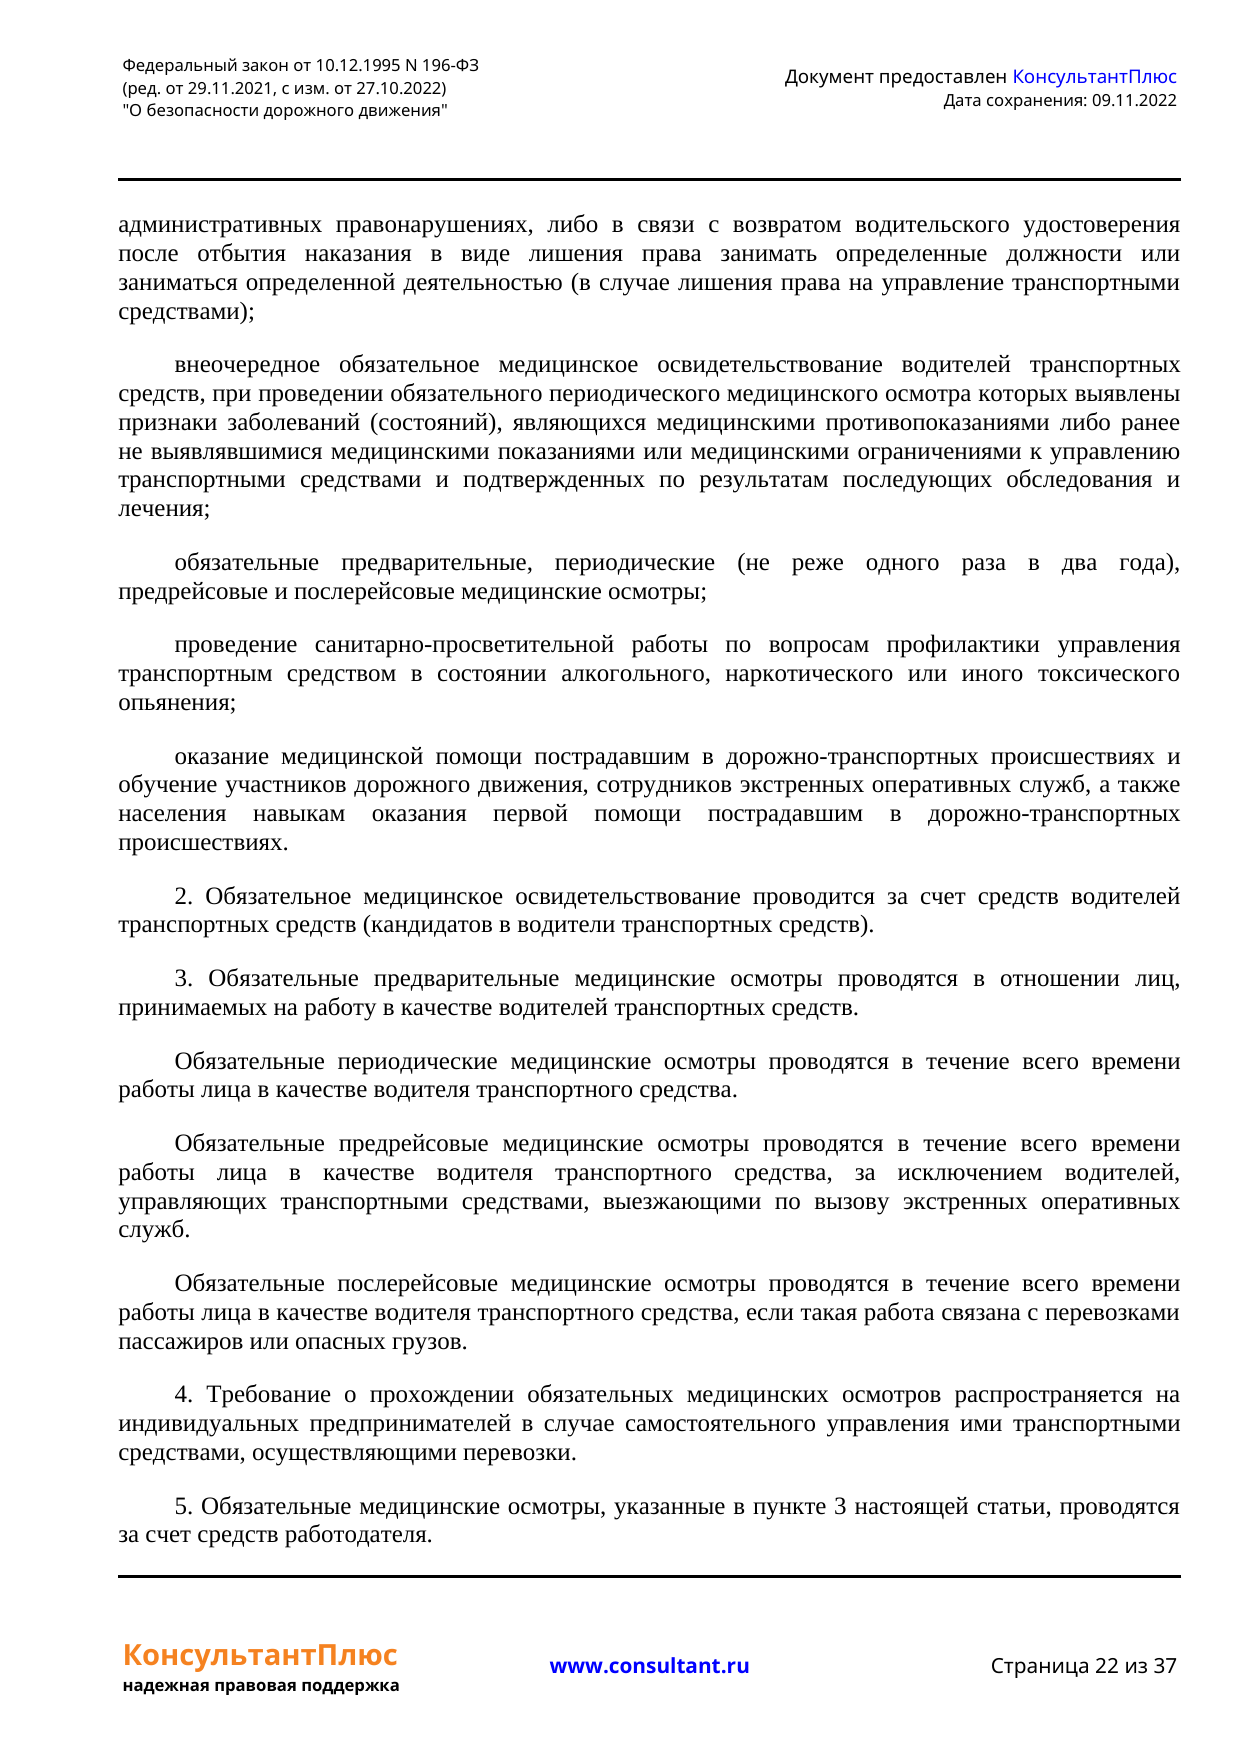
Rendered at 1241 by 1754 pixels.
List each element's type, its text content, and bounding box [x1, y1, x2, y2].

text Обязательные послерейсовые медицинские осмотры проводятся в течение всего времени работы лица в качестве водителя транспортного средства, если такая работа связана с перевозками пассажиров или опасных грузов. [118, 1268, 1181, 1354]
text 3. Обязательные предварительные медицинские осмотры проводятся в отношении лиц, принимаемых на работу в качестве водителей транспортных средств. [118, 963, 1181, 1021]
text проведение санитарно-просветительной работы по вопросам профилактики управления транспортным средством в состоянии алкогольного, наркотического или иного токсического опьянения; [118, 629, 1181, 716]
text обязательные предварительные, периодические (не реже одного раза в два года), предрейсовые и послерейсовые медицинские осмотры; [118, 547, 1181, 604]
text 2. Обязательное медицинское освидетельствование проводится за счет средств водителей транспортных средств (кандидатов в водители транспортных средств). [118, 881, 1181, 938]
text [118, 209, 1181, 324]
text оказание медицинской помощи пострадавшим в дорожно-транспортных происшествиях и обучение участников дорожного движения, сотрудников экстренных оперативных служб, а также населения навыкам оказания первой помощи пострадавшим в дорожно-транспортных происшествиях. [118, 741, 1181, 856]
text 5. Обязательные медицинские осмотры, указанные в пункте 3 настоящей статьи, проводятся за счет средств работодателя. [118, 1491, 1181, 1548]
text Обязательные периодические медицинские осмотры проводятся в течение всего времени работы лица в качестве водителя транспортного средства. [118, 1046, 1181, 1103]
text 4. Требование о прохождении обязательных медицинских осмотров распространяется на индивидуальных предпринимателей в случае самостоятельного управления ими транспортными средствами, осуществляющими перевозки. [118, 1379, 1181, 1466]
text Обязательные предрейсовые медицинские осмотры проводятся в течение всего времени работы лица в качестве водителя транспортного средства, за исключением водителей, управляющих транспортными средствами, выезжающими по вызову экстренных оперативных служб. [118, 1128, 1181, 1243]
text внеочередное обязательное медицинское освидетельствование водителей транспортных средств, при проведении обязательного периодического медицинского осмотра которых выявлены признаки заболеваний (состояний), являющихся медицинскими противопоказаниями либо ранее не выявлявшимися медицинскими показаниями или медицинскими ограничениями к управлению транспортными средствами и подтвержденных по результатам последующих обследования и лечения; [118, 349, 1181, 522]
